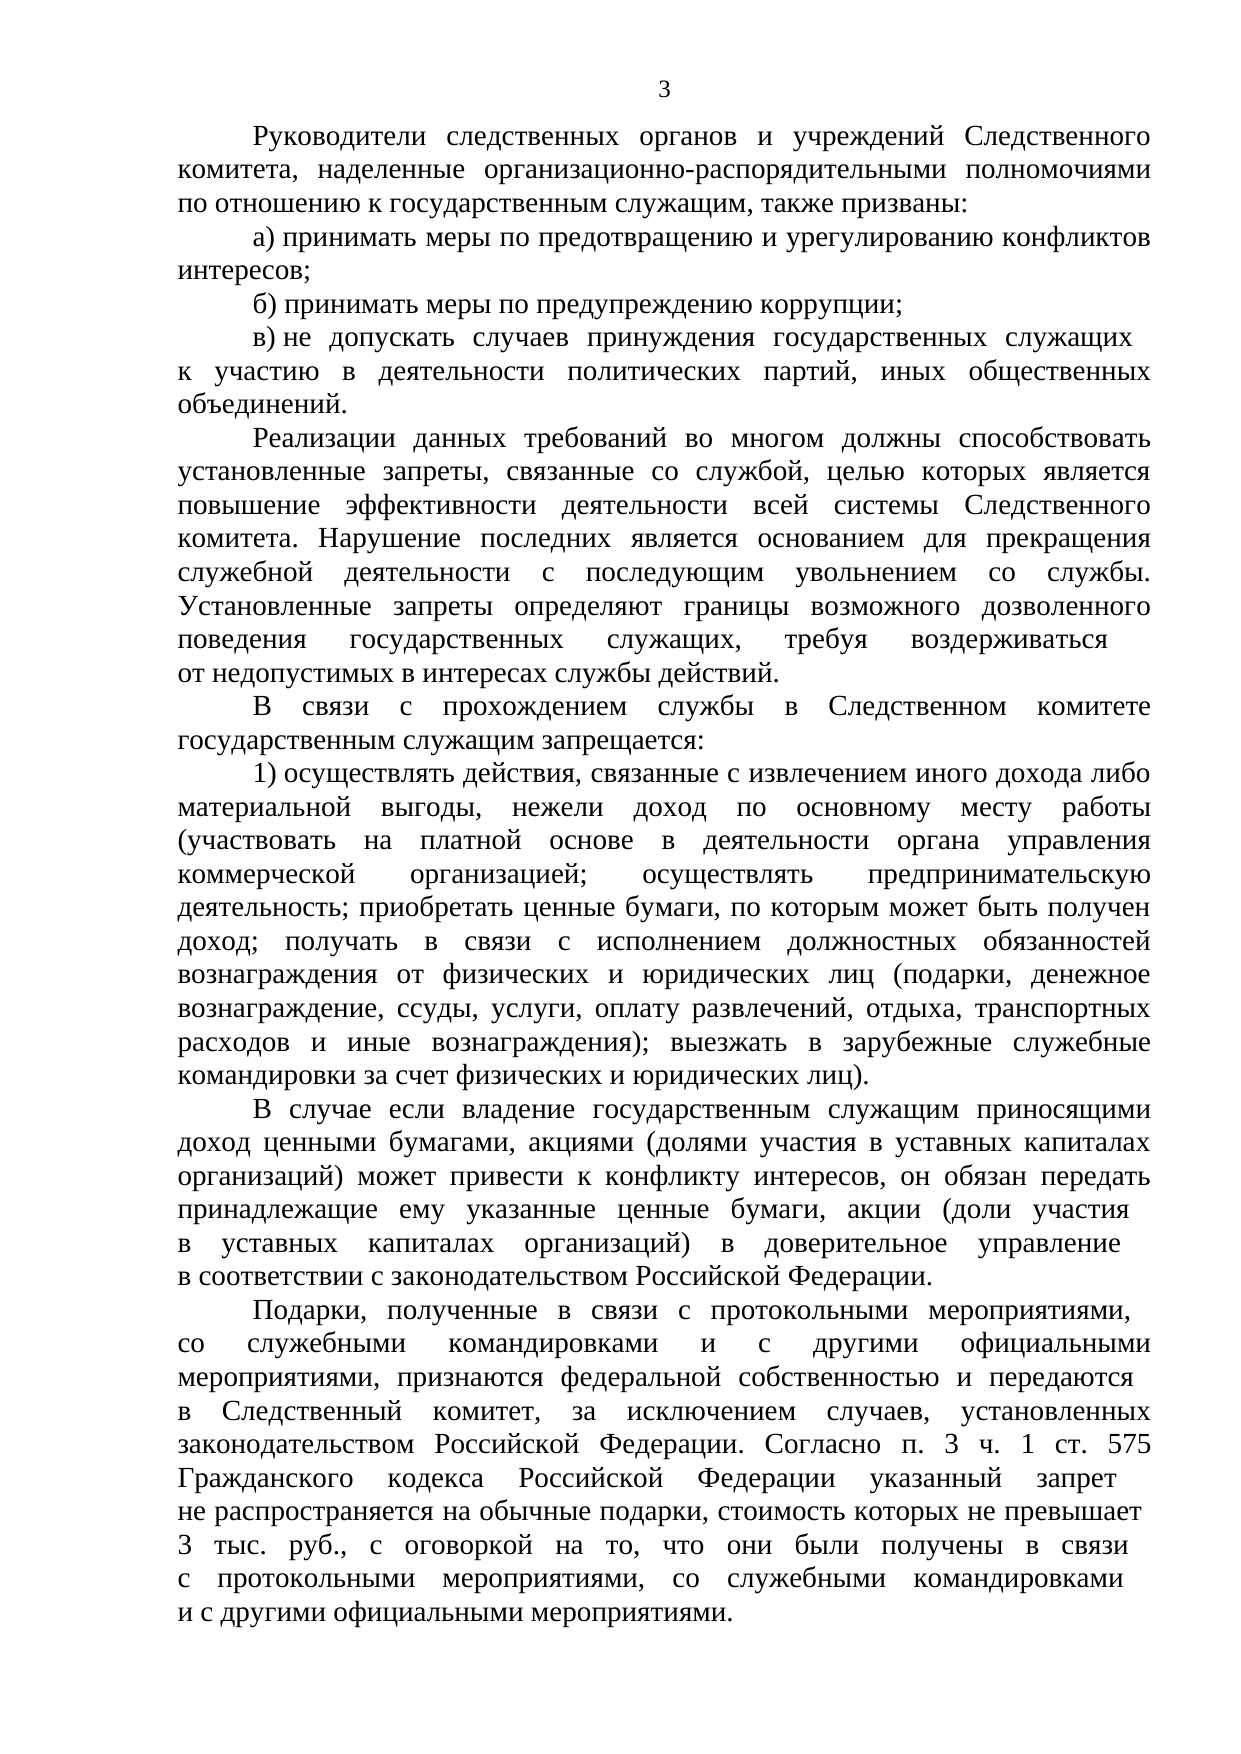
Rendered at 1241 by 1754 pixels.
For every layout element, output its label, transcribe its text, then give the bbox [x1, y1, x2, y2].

text Подарки, полученные в связи с протокольными мероприятиями, со служебными командировками и с другими официальными мероприятиями, признаются федеральной собственностью и передаются в Следственный комитет, за исключением случаев, установленных законодательством Российской Федерации. Согласно п. 3 ч. 1 ст. 575 Гражданского кодекса Российской Федерации указанный запрет не распространяется на обычные подарки, стоимость которых не превышает 3 тыс. руб., с оговоркой на то, что они были получены в связи с протокольными мероприятиями, со служебными командировками и с другими официальными мероприятиями. [177, 1292, 1152, 1627]
text В связи с прохождением службы в Следственном комитете государственным служащим запрещается: [177, 688, 1152, 755]
text Реализации данных требований во многом должны способствовать установленные запреты, связанные со службой, целью которых является повышение эффективности деятельности всей системы Следственного комитета. Нарушение последних является основанием для прекращения служебной деятельности с последующим увольнением со службы. Установленные запреты определяют границы возможного дозволенного поведения государственных служащих, требуя воздерживаться от недопустимых в интересах службы действий. [177, 420, 1152, 688]
text 1) осуществлять действия, связанные с извлечением иного дохода либо материальной выгоды, нежели доход по основному месту работы (участвовать на платной основе в деятельности органа управления коммерческой организацией; осуществлять предпринимательскую деятельность; приобретать ценные бумаги, по которым может быть получен доход; получать в связи с исполнением должностных обязанностей вознаграждения от физических и юридических лиц (подарки, денежное вознаграждение, ссуды, услуги, оплату развлечений, отдыха, транспортных расходов и иные вознаграждения); выезжать в зарубежные служебные командировки за счет физических и юридических лиц). [177, 755, 1152, 1091]
text в) не допускать случаев принуждения государственных служащих к участию в деятельности политических партий, иных общественных объединений. [177, 319, 1152, 420]
text В случае если владение государственным служащим приносящими доход ценными бумагами, акциями (долями участия в уставных капиталах организаций) может привести к конфликту интересов, он обязан передать принадлежащие ему указанные ценные бумаги, акции (доли участия в уставных капиталах организаций) в доверительное управление в соответствии с законодательством Российской Федерации. [177, 1091, 1152, 1292]
text а) принимать меры по предотвращению и урегулированию конфликтов интересов; [177, 219, 1152, 286]
text б) принимать меры по предупреждению коррупции; [177, 286, 1152, 319]
text Руководители следственных органов и учреждений Следственного комитета, наделенные организационно-распорядительными полномочиями по отношению к государственным служащим, также призваны: [177, 118, 1152, 219]
